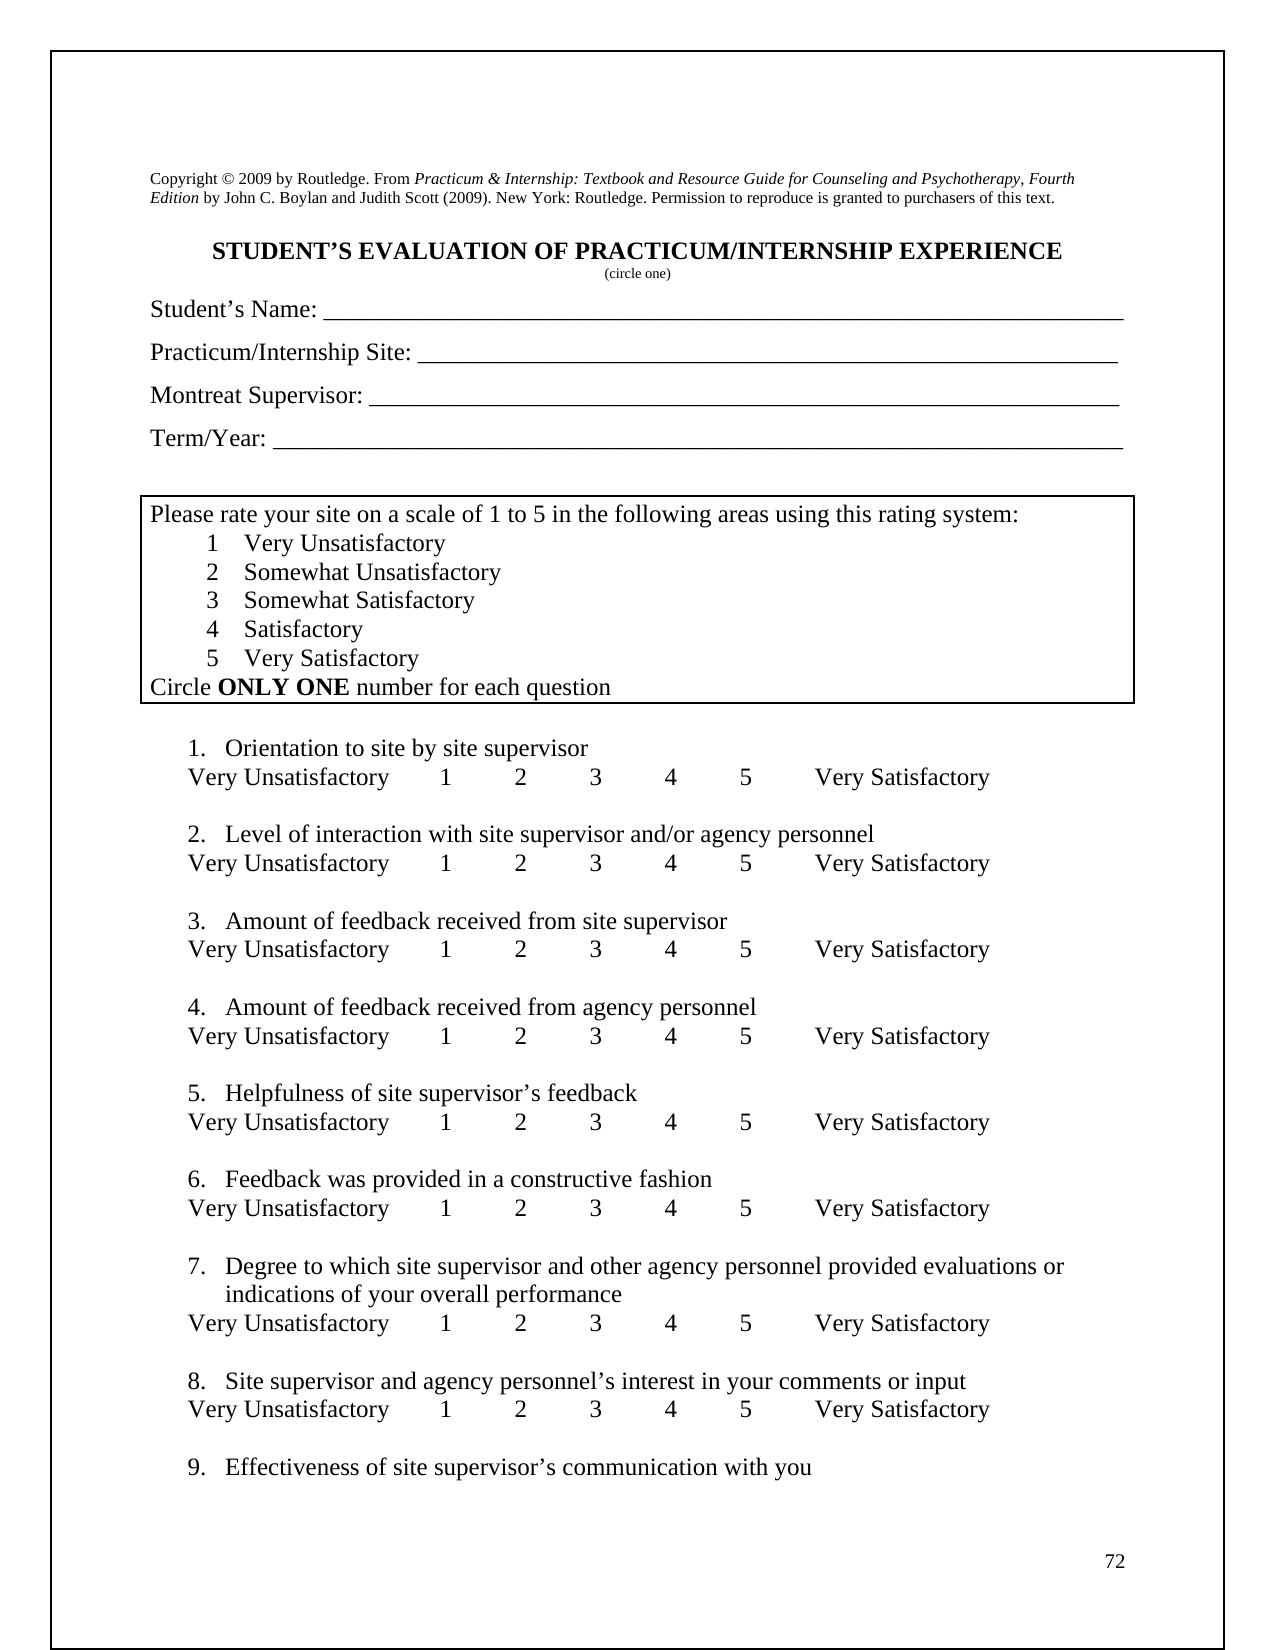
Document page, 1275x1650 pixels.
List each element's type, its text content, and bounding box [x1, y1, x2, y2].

text 4 Satisfactory [150, 614, 1125, 643]
list Orientation to site by site supervisor [187, 733, 1125, 762]
text Montreat Supervisor: ____________________________________________________________ [150, 380, 1125, 409]
text 5 Very Satisfactory [150, 643, 1125, 667]
list Degree to which site supervisor and other agency personnel provided evaluations or indications of your overall performance [187, 1251, 1125, 1308]
text Very Unsatisfactory 1 2 3 4 5 Very Satisfactory [187, 1193, 1125, 1222]
text Very Unsatisfactory 1 2 3 4 5 Very Satisfactory [187, 1107, 1125, 1136]
list Helpfulness of site supervisor’s feedback [187, 1078, 1125, 1107]
list Level of interaction with site supervisor and/or agency personnel [187, 819, 1125, 848]
text Please rate your site on a scale of 1 to 5 in the following areas using this rating system: [142, 497, 1133, 528]
text Very Unsatisfactory 1 2 3 4 5 Very Satisfactory [187, 934, 1125, 963]
text STUDENT’S EVALUATION OF PRACTICUM/INTERNSHIP EXPERIENCE [150, 236, 1125, 265]
text 3 Somewhat Satisfactory [150, 585, 1125, 614]
text Student’s Name: ________________________________________________________________ [150, 294, 1125, 322]
list Site supervisor and agency personnel’s interest in your comments or input [187, 1366, 1125, 1394]
text Very Unsatisfactory 1 2 3 4 5 Very Satisfactory [187, 762, 1125, 791]
text 2 Somewhat Unsatisfactory [150, 557, 1125, 585]
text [187, 1394, 1125, 1423]
list Amount of feedback received from agency personnel [187, 992, 1125, 1021]
text Term/Year: ____________________________________________________________________ [150, 423, 1125, 452]
text Very Unsatisfactory 1 2 3 4 5 Very Satisfactory [187, 1308, 1125, 1337]
text 1 Very Unsatisfactory [150, 528, 1125, 557]
text Copyright © 2009 by Routledge. From Practicum & Internship: Textbook and Resource Guide for Counseling and Psychotherapy, Fourth Edition by John C. Boylan and Judith Scott (2009). New York: Routledge. Permission to reproduce is granted to purchasers of this text. [150, 169, 1125, 207]
text (circle one) [150, 265, 1125, 294]
list Effectiveness of site supervisor’s communication with you [187, 1452, 1125, 1481]
text Very Unsatisfactory 1 2 3 4 5 Very Satisfactory [187, 1021, 1125, 1049]
list Feedback was provided in a constructive fashion [187, 1164, 1125, 1193]
text Circle ONLY ONE number for each question [142, 667, 1133, 702]
list Amount of feedback received from site supervisor [187, 906, 1125, 934]
text Practicum/Internship Site: ________________________________________________________ [150, 337, 1125, 366]
text Very Unsatisfactory 1 2 3 4 5 Very Satisfactory [187, 848, 1125, 877]
